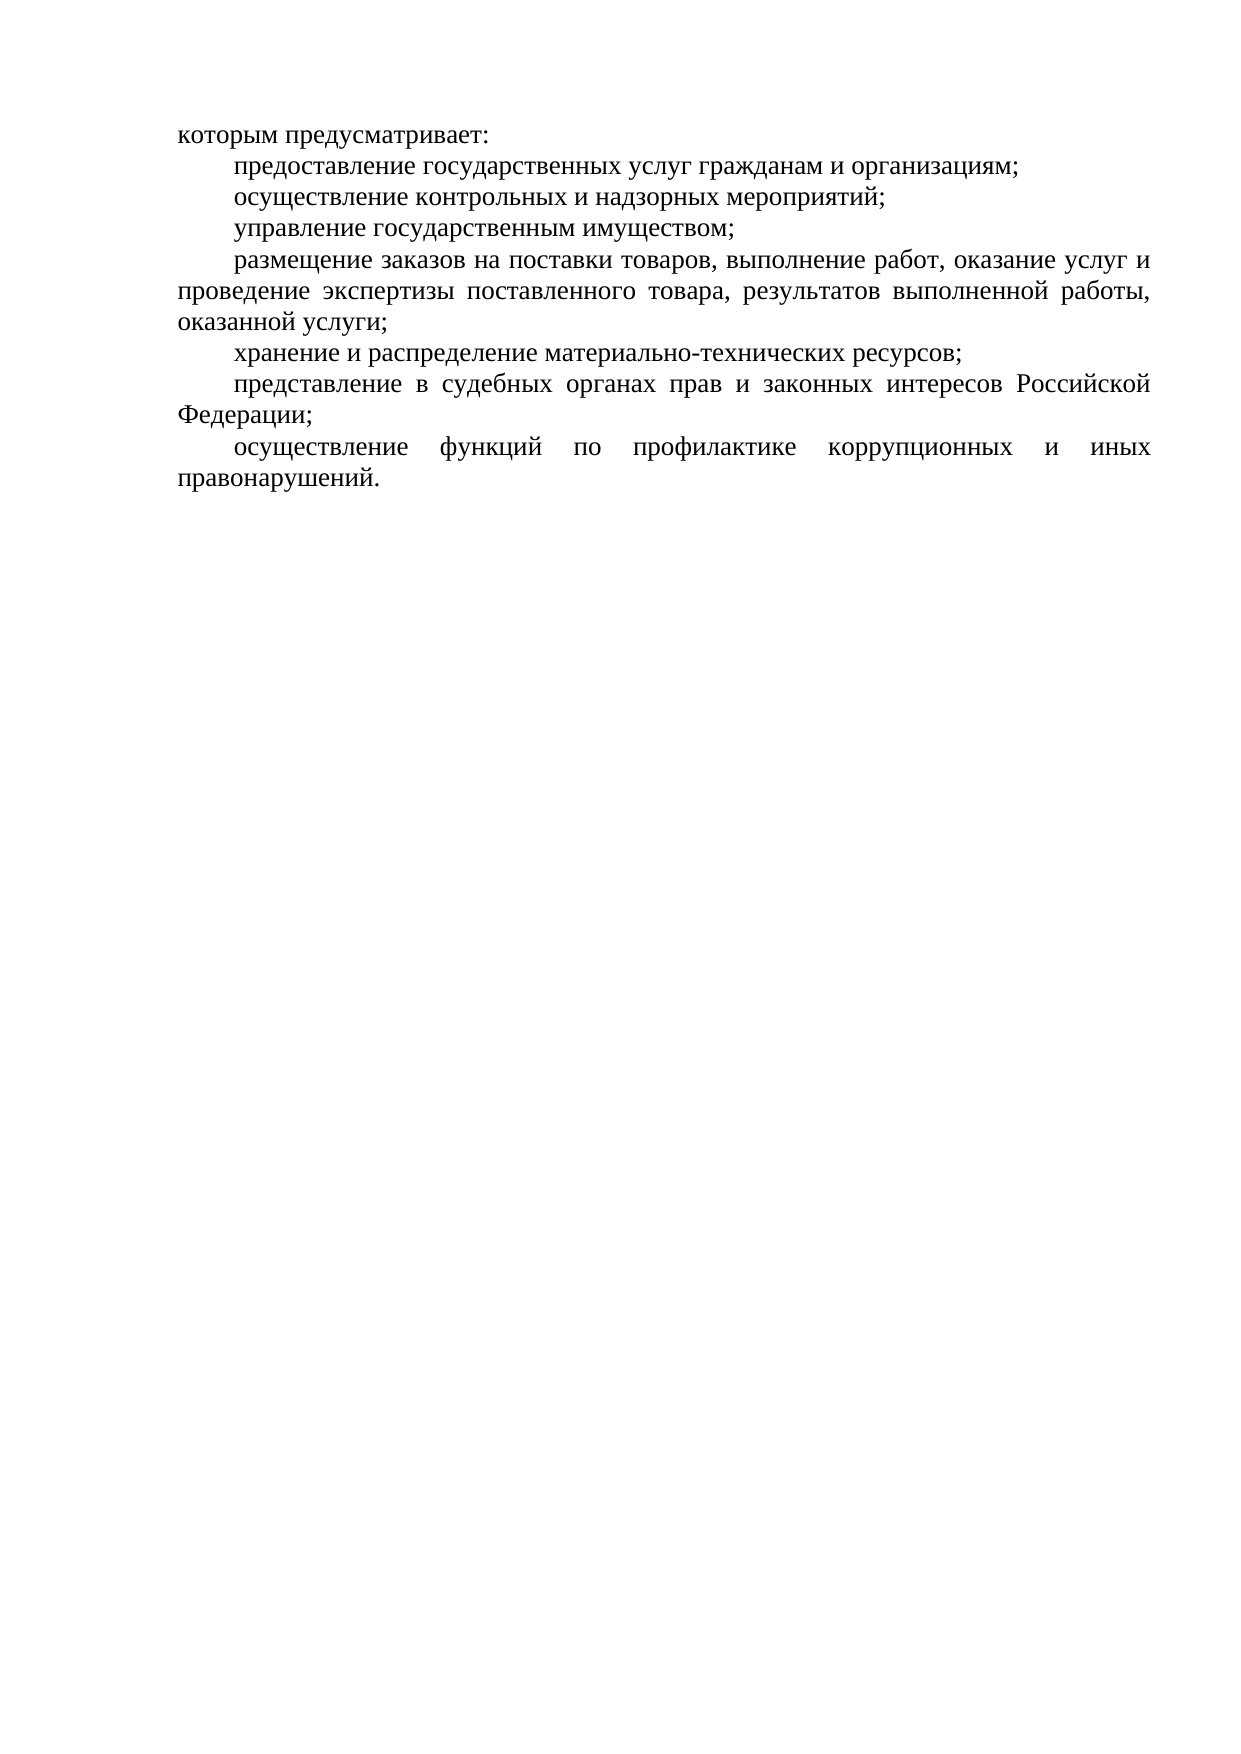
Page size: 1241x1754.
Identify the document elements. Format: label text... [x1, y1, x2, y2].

text предоставление государственных услуг гражданам и организациям; [177, 149, 1152, 180]
text управление государственным имуществом; [177, 212, 1152, 243]
text осуществление функций по профилактике коррупционных и иных правонарушений. [177, 429, 1152, 492]
text осуществление контрольных и надзорных мероприятий; [177, 180, 1152, 212]
text размещение заказов на поставки товаров, выполнение работ, оказание услуг и проведение экспертизы поставленного товара, результатов выполненной работы, оказанной услуги; [177, 243, 1152, 336]
text представление в судебных органах прав и законных интересов Российской Федерации; [177, 367, 1152, 429]
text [177, 118, 1152, 149]
text хранение и распределение материально-технических ресурсов; [177, 336, 1152, 367]
